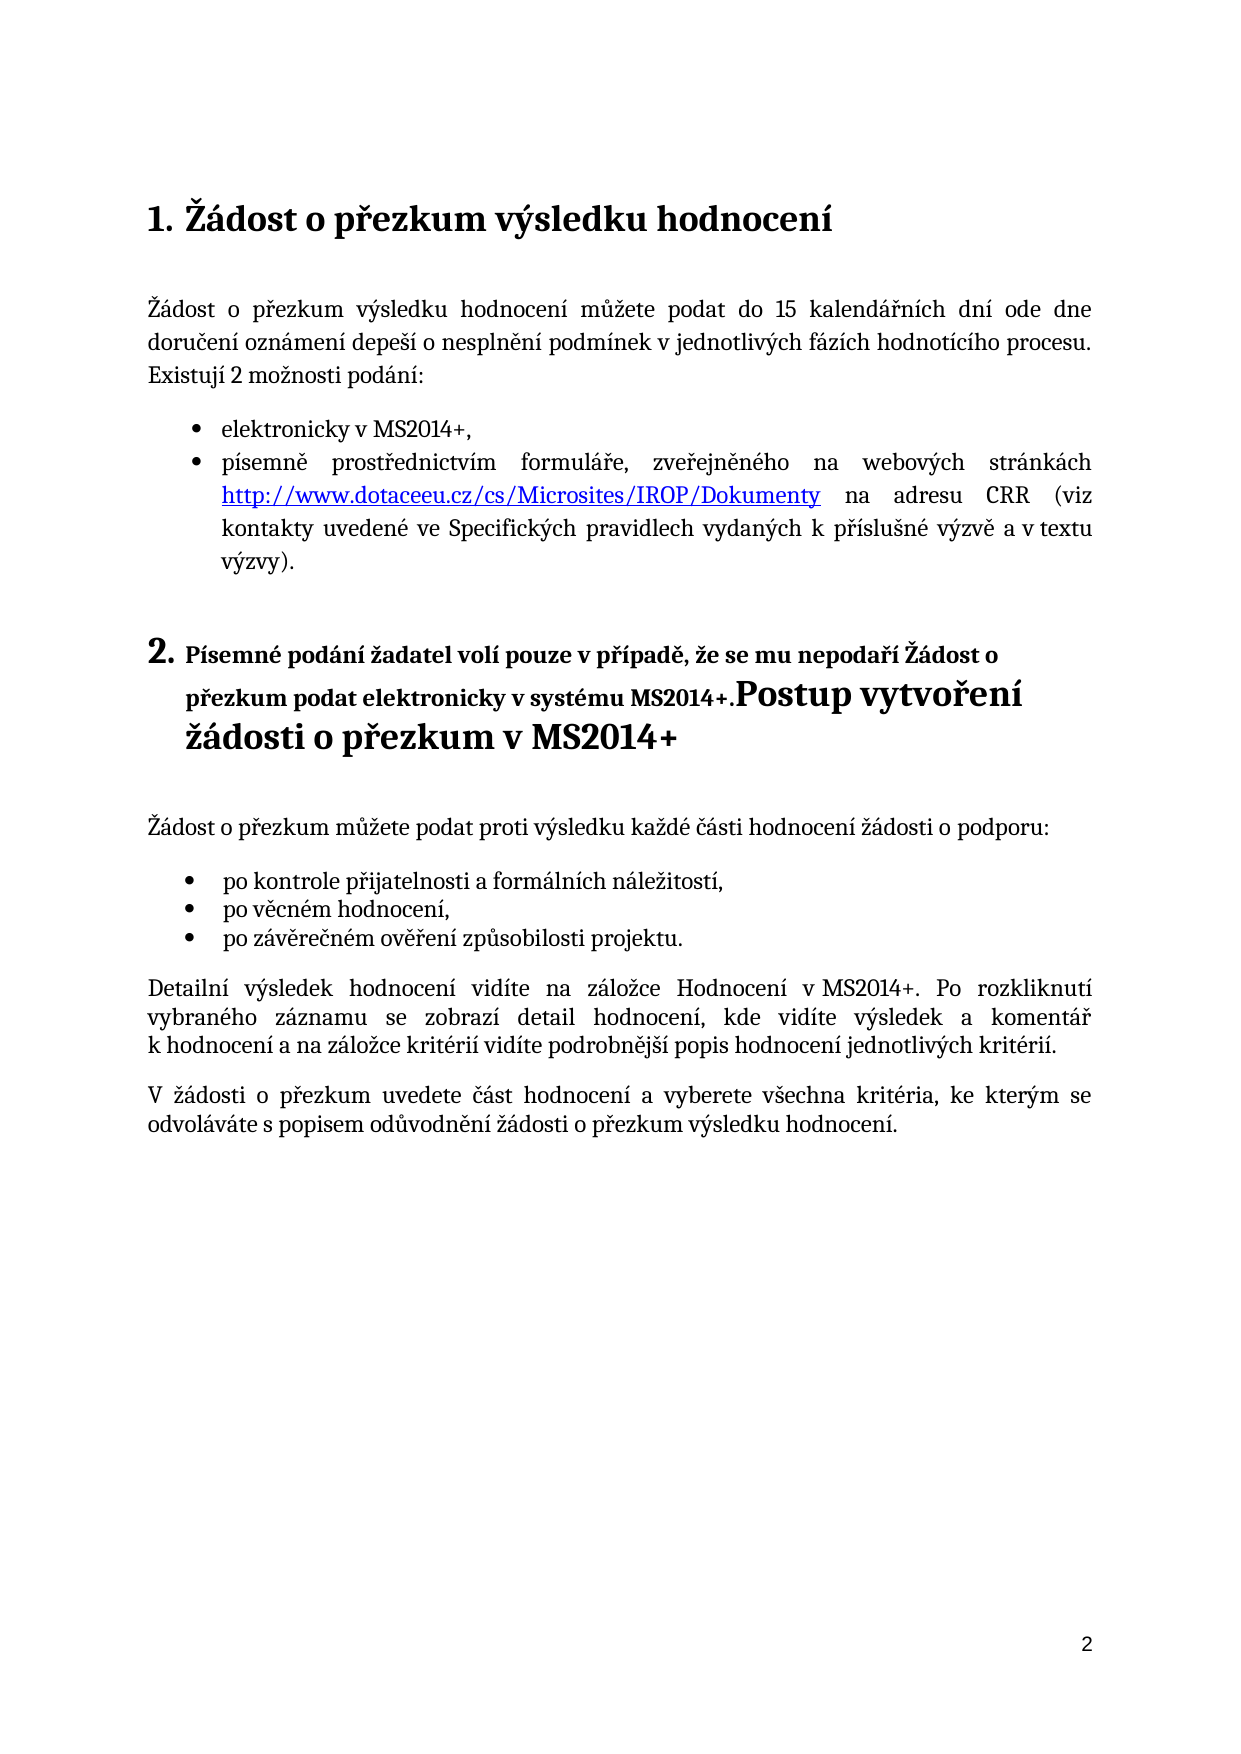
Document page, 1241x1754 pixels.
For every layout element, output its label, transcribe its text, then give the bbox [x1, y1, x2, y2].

subtitle Písemné podání žadatel volí pouze v případě, že se mu nepodaří Žádost o přezkum podat elektronicky v systému MS2014+.Postup vytvoření žádosti o přezkum v MS2014+ [148, 629, 1093, 759]
list písemně prostřednictvím formuláře, zveřejněného na webových stránkách http://www.dotaceeu.cz/cs/Microsites/IROP/Dokumenty na adresu CRR (viz kontakty uvedené ve Specifických pravidlech vydaných k příslušné výzvě a v textu výzvy). [192, 447, 1093, 575]
text Detailní výsledek hodnocení vidíte na záložce Hodnocení v MS2014+. Po rozkliknutí vybraného záznamu se zobrazí detail hodnocení, kde vidíte výsledek a komentář k hodnocení a na záložce kritérií vidíte podrobnější popis hodnocení jednotlivých kritérií. [148, 974, 1093, 1060]
list po věcném hodnocení, [185, 895, 1093, 924]
list elektronicky v MS2014+, [192, 414, 1093, 443]
list po kontrole přijatelnosti a formálních náležitostí, [185, 867, 1093, 895]
list po závěrečném ověření způsobilosti projektu. [185, 924, 1093, 953]
text V žádosti o přezkum uvedete část hodnocení a vyberete všechna kritéria, ke kterým se odvoláváte s popisem odůvodnění žádosti o přezkum výsledku hodnocení. [148, 1081, 1093, 1138]
subtitle Žádost o přezkum výsledku hodnocení [148, 198, 1093, 241]
text Žádost o přezkum výsledku hodnocení můžete podat do 15 kalendářních dní ode dne doručení oznámení depeší o nesplnění podmínek v jednotlivých fázích hodnotícího procesu. Existují 2 možnosti podání: [148, 294, 1093, 389]
text Žádost o přezkum můžete podat proti výsledku každé části hodnocení žádosti o podporu: [148, 813, 1093, 842]
